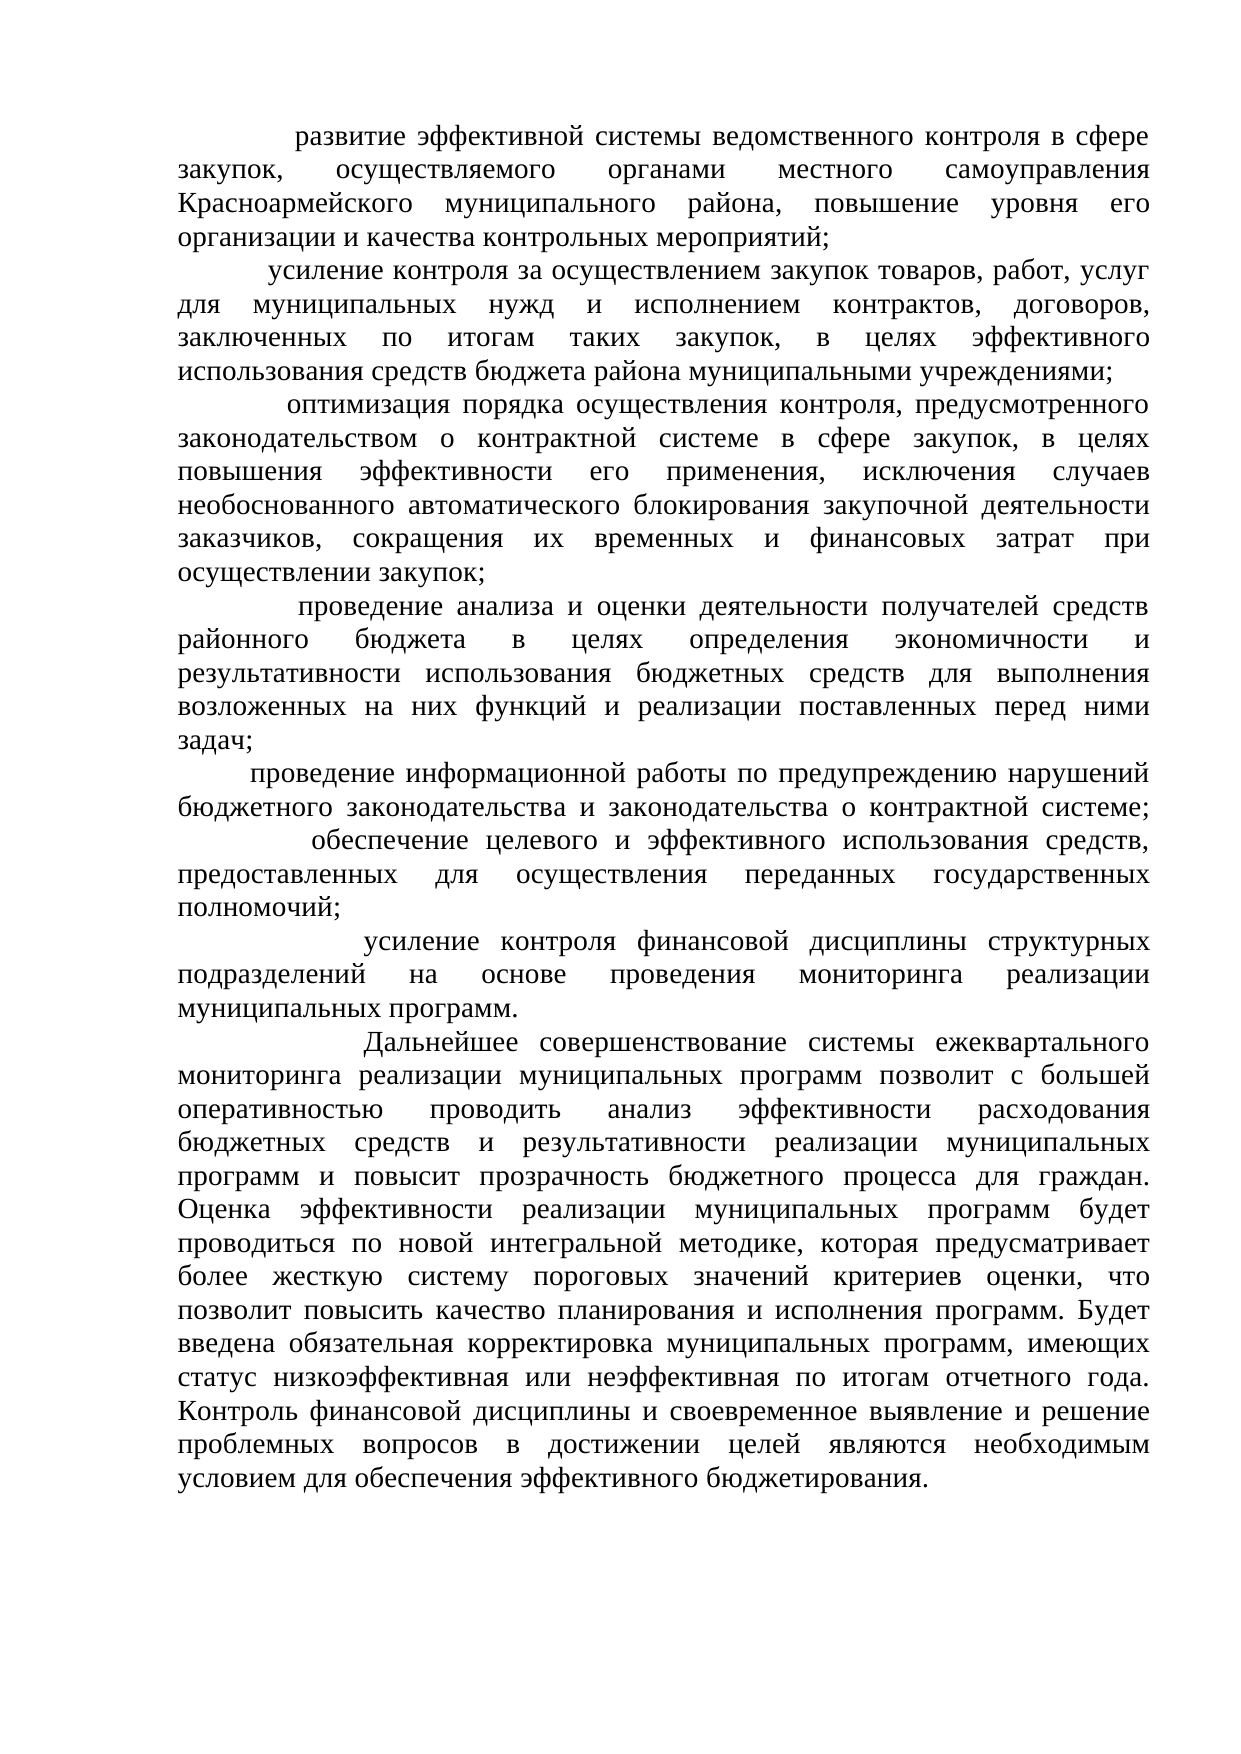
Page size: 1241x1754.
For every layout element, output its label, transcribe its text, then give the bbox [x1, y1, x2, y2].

text проведение информационной работы по предупреждению нарушений бюджетного законодательства и законодательства о контрактной системе; обеспечение целевого и эффективного использования средств, предоставленных для осуществления переданных государственных полномочий; усиление контроля финансовой дисциплины структурных подразделений на основе проведения мониторинга реализации муниципальных программ. [177, 755, 1152, 1024]
text развитие эффективной системы ведомственного контроля в сфере закупок, осуществляемого органами местного самоуправления Красноармейского муниципального района, повышение уровня его организации и качества контрольных мероприятий; [177, 118, 1152, 252]
text оптимизация порядка осуществления контроля, предусмотренного законодательством о контрактной системе в сфере закупок, в целях повышения эффективности его применения, исключения случаев необоснованного автоматического блокирования закупочной деятельности заказчиков, сокращения их временных и финансовых затрат при осуществлении закупок; [177, 386, 1152, 588]
text усиление контроля за осуществлением закупок товаров, работ, услуг для муниципальных нужд и исполнением контрактов, договоров, заключенных по итогам таких закупок, в целях эффективного использования средств бюджета района муниципальными учреждениями; [177, 252, 1152, 386]
text Дальнейшее совершенствование системы ежеквартального мониторинга реализации муниципальных программ позволит с большей оперативностью проводить анализ эффективности расходования бюджетных средств и результативности реализации муниципальных программ и повысит прозрачность бюджетного процесса для граждан. Оценка эффективности реализации муниципальных программ будет проводиться по новой интегральной методике, которая предусматривает более жесткую систему пороговых значений критериев оценки, что позволит повысить качество планирования и исполнения программ. Будет введена обязательная корректировка муниципальных программ, имеющих статус низкоэффективная или неэффективная по итогам отчетного года. Контроль финансовой дисциплины и своевременное выявление и решение проблемных вопросов в достижении целей являются необходимым условием для обеспечения эффективного бюджетирования. [177, 1024, 1152, 1493]
text проведение анализа и оценки деятельности получателей средств районного бюджета в целях определения экономичности и результативности использования бюджетных средств для выполнения возложенных на них функций и реализации поставленных перед ними задач; [177, 588, 1152, 755]
